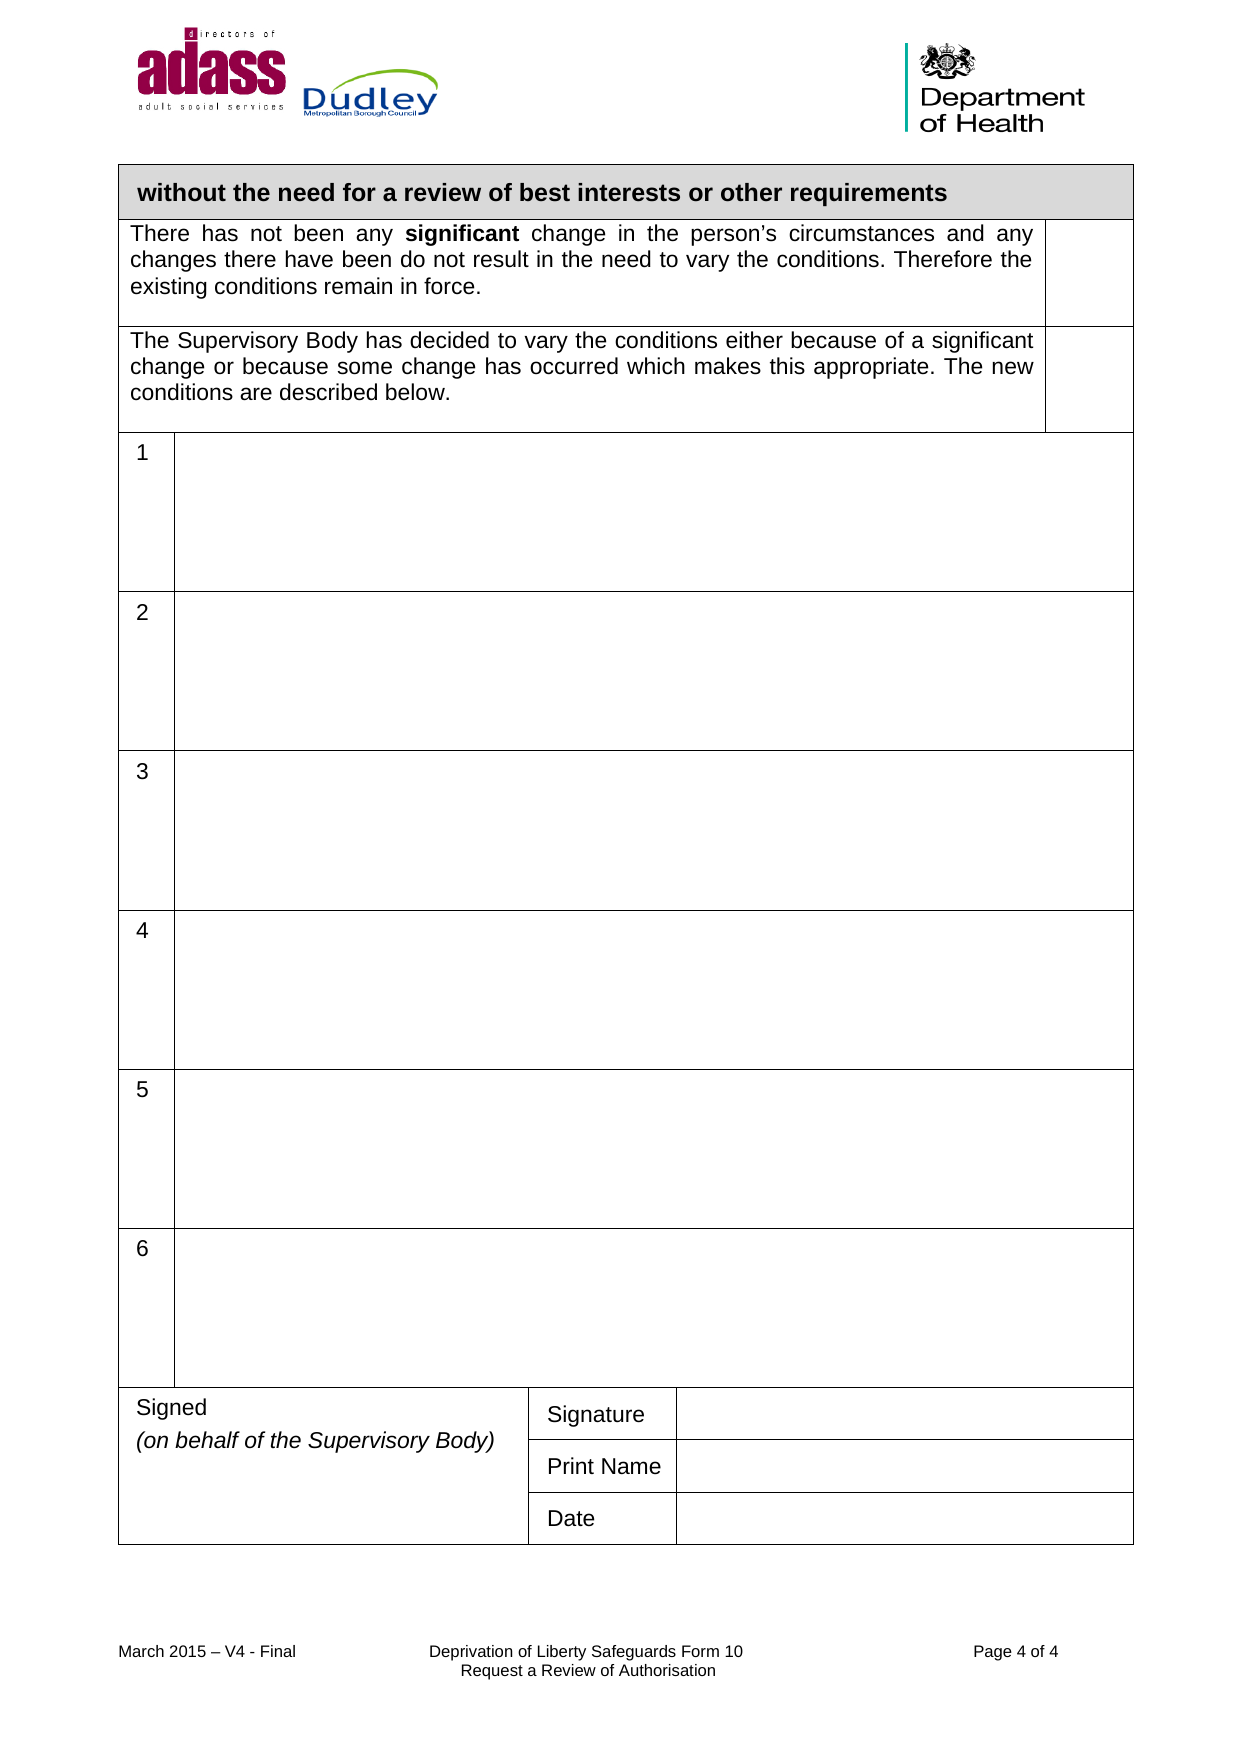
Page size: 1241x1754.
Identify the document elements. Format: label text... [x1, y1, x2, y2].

table_cell [175, 1229, 1133, 1387]
table_cell [175, 592, 1133, 750]
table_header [119, 165, 1133, 219]
table_cell [175, 911, 1133, 1069]
table_cell The Supervisory Body has decided to vary the conditions either because of a significant change or because some change has occurred which makes this appropriate. The new conditions are described below. [119, 327, 1045, 432]
table_cell [677, 1493, 1133, 1544]
table_cell Print Name [529, 1440, 676, 1492]
table_cell Signed (on behalf of the Supervisory Body) [119, 1388, 528, 1544]
table_cell 5 [119, 1070, 174, 1228]
table_cell [1046, 220, 1133, 326]
table_cell [677, 1440, 1133, 1492]
table_cell Signature [529, 1388, 676, 1439]
picture [905, 43, 1094, 137]
picture [118, 23, 439, 118]
table_cell [175, 433, 1133, 591]
table_cell 2 [119, 592, 174, 750]
table_cell 3 [119, 751, 174, 909]
table_cell 4 [119, 911, 174, 1069]
table_cell 1 [119, 433, 174, 591]
table_cell [175, 751, 1133, 909]
table_cell 6 [119, 1229, 174, 1387]
table_cell [175, 1070, 1133, 1228]
table_cell [677, 1388, 1133, 1439]
table_cell There has not been any significant change in the person’s circumstances and any changes there have been do not result in the need to vary the conditions. Therefore the existing conditions remain in force. [119, 220, 1045, 326]
table_cell Date [529, 1493, 676, 1544]
table_cell [1046, 327, 1133, 432]
